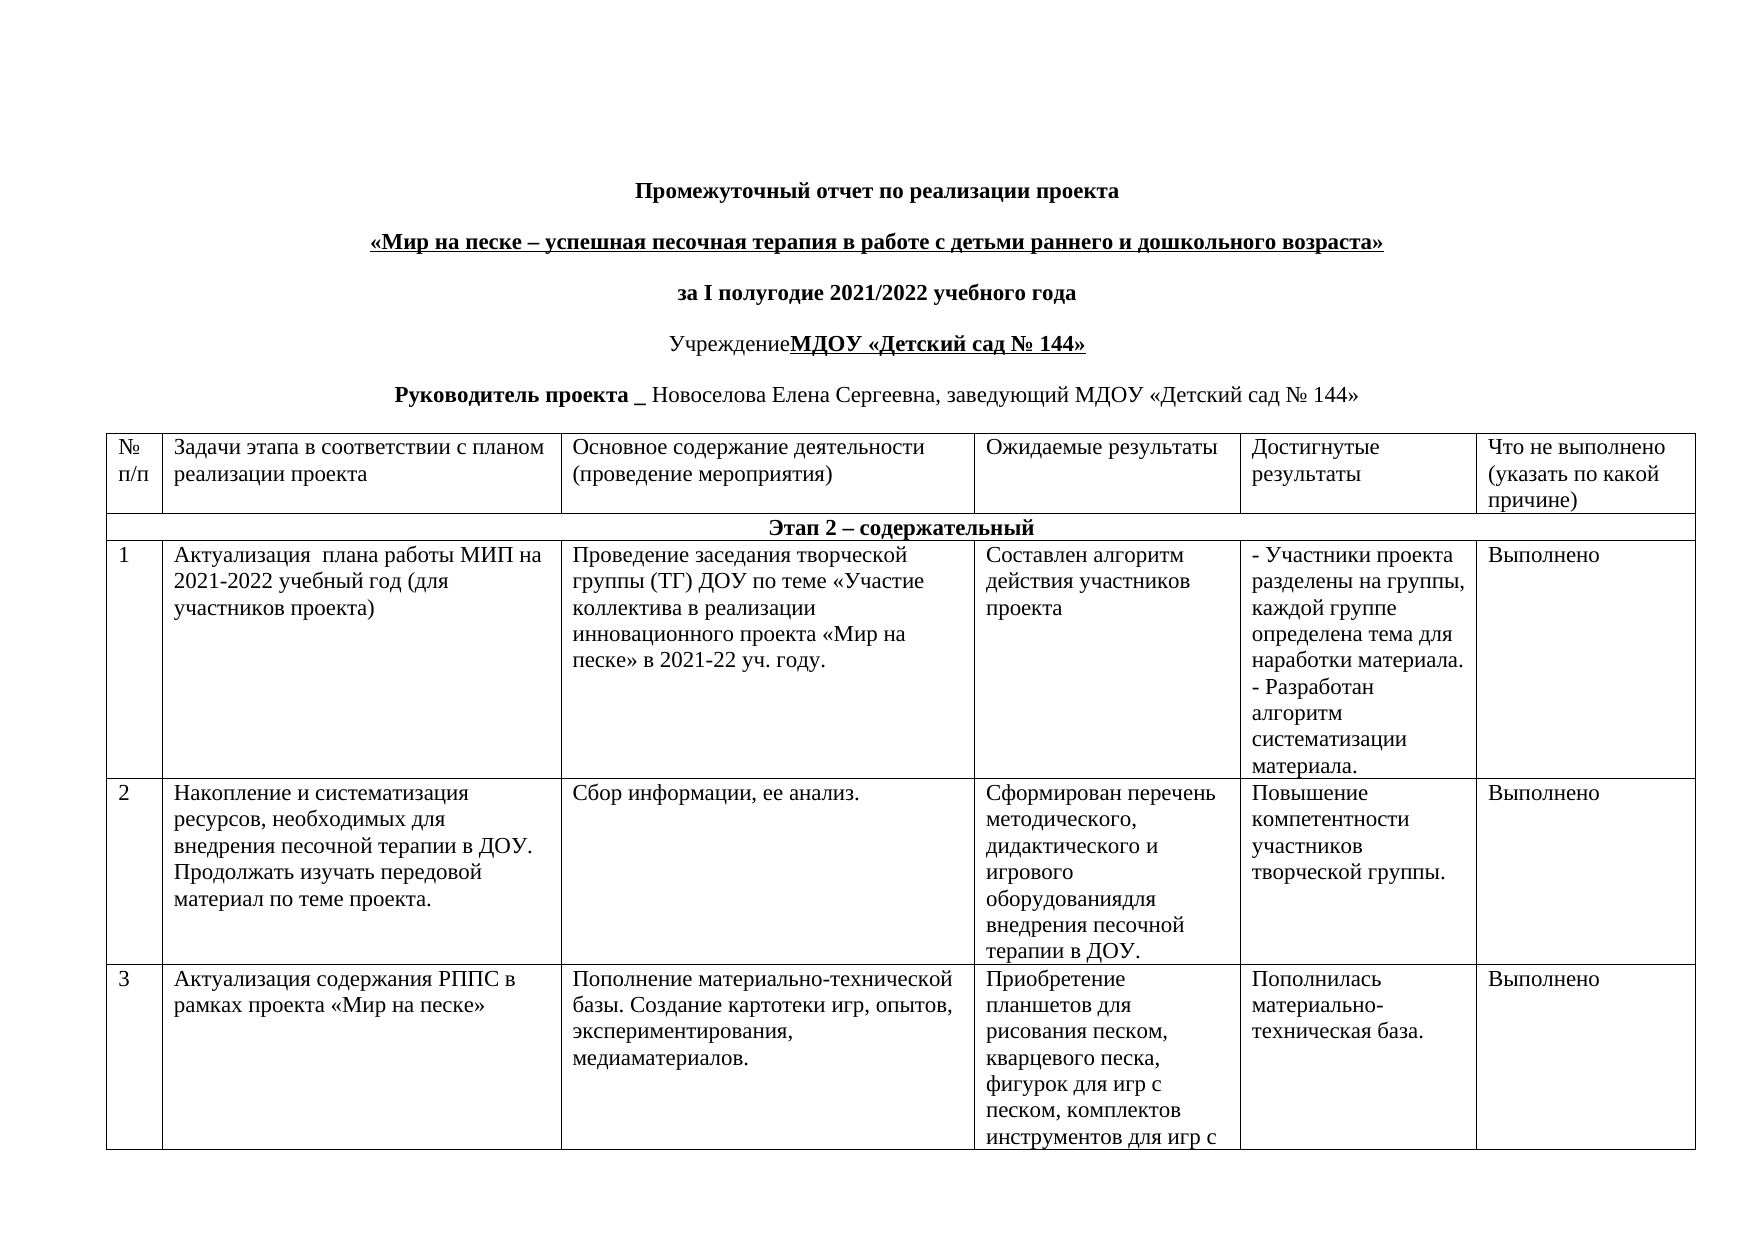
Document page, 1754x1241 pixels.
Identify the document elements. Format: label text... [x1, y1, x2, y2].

table_header Задачи этапа в соответствии с планом реализации проекта [163, 434, 561, 512]
table_header Основное содержание деятельности (проведение мероприятия) [562, 434, 974, 512]
text «Мир на песке – успешная песочная терапия в работе с детьми раннего и дошкольного возраста» [118, 228, 1636, 254]
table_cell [562, 965, 974, 1149]
table_cell Накопление и систематизация ресурсов, необходимых для внедрения песочной терапии в ДОУ. Продолжать изучать передовой материал по теме проекта. [163, 779, 561, 964]
table_cell Повышение компетентности участников творческой группы. [1241, 779, 1476, 964]
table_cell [163, 965, 561, 1149]
table_cell Выполнено [1477, 779, 1695, 964]
table_header Достигнутые результаты [1241, 434, 1476, 512]
table_cell 1 [107, 541, 162, 778]
table_cell 3 [107, 965, 162, 1149]
text УчреждениеМДОУ «Детский сад № 144» [118, 330, 1636, 357]
table_cell Проведение заседания творческой группы (ТГ) ДОУ по теме «Участие коллектива в реализации инновационного проекта «Мир на песке» в 2021-22 уч. году. [562, 541, 974, 778]
table_cell Составлен алгоритм действия участников проекта [975, 541, 1240, 778]
table_cell Сформирован перечень методического, дидактического и игрового оборудованиядля внедрения песочной терапии в ДОУ. [975, 779, 1240, 964]
table_header № п/п [107, 434, 162, 512]
table_cell Выполнено [1477, 965, 1695, 1149]
table_header Что не выполнено (указать по какой причине) [1477, 434, 1695, 512]
table_cell Выполнено [1477, 541, 1695, 778]
text Руководитель проекта _ Новоселова Елена Сергеевна, заведующий МДОУ «Детский сад № 144» [118, 381, 1636, 408]
table_header Ожидаемые результаты [975, 434, 1240, 512]
table_cell - Участники проекта разделены на группы, каждой группе определена тема для наработки материала. - Разработан алгоритм систематизации материала. [1241, 541, 1476, 778]
text Промежуточный отчет по реализации проекта [118, 177, 1636, 203]
table_cell Актуализация плана работы МИП на 2021-2022 учебный год (для участников проекта) [163, 541, 561, 778]
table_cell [1241, 965, 1476, 1149]
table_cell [975, 965, 1240, 1149]
table_cell Этап 2 – содержательный [107, 514, 1695, 540]
table_cell Сбор информации, ее анализ. [562, 779, 974, 964]
table_cell 2 [107, 779, 162, 964]
text за I полугодие 2021/2022 учебного года [118, 279, 1636, 306]
